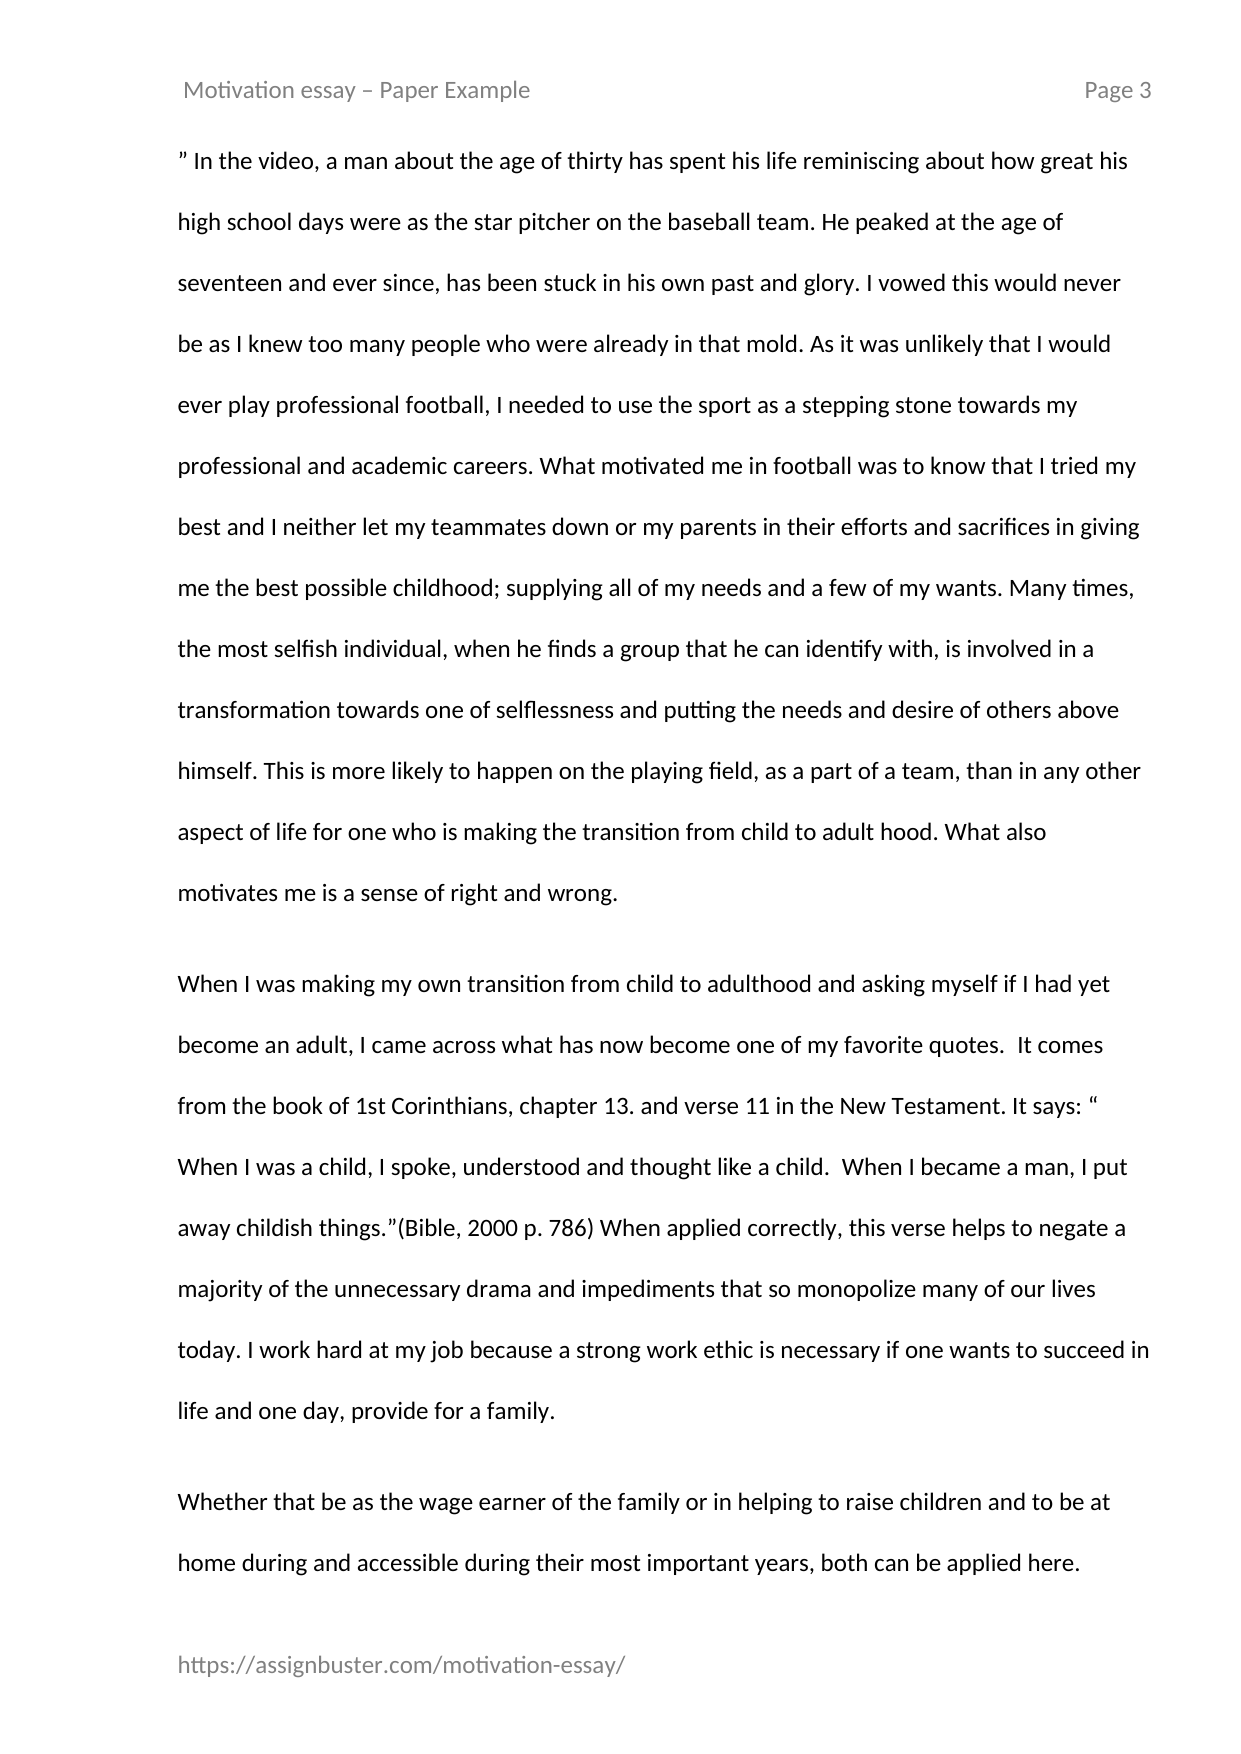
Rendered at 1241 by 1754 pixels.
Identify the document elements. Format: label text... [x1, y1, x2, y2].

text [177, 1486, 1152, 1577]
text When I was making my own transition from child to adulthood and asking myself if I had yet become an adult, I came across what has now become one of my favorite quotes. It comes from the book of 1st Corinthians, chapter 13. and verse 11 in the New Testament. It says: “ When I was a child, I spoke, understood and thought like a child. When I became a man, I put away childish things.”(Bible, 2000 p. 786) When applied correctly, this verse helps to negate a majority of the unnecessary drama and impediments that so monopolize many of our lives today. I work hard at my job because a strong work ethic is necessary if one wants to succeed in life and one day, provide for a family. [177, 968, 1152, 1426]
text ” In the video, a man about the age of thirty has spent his life reminiscing about how great his high school days were as the star pitcher on the baseball team. He peaked at the age of seventeen and ever since, has been stuck in his own past and glory. I vowed this would never be as I knew too many people who were already in that mold. As it was unlikely that I would ever play professional football, I needed to use the sport as a stepping stone towards my professional and academic careers. What motivated me in football was to know that I tried my best and I neither let my teammates down or my parents in their efforts and sacrifices in giving me the best possible childhood; supplying all of my needs and a few of my wants. Many times, the most selfish individual, when he finds a group that he can identify with, is involved in a transformation towards one of selflessness and putting the needs and desire of others above himself. This is more likely to happen on the playing field, as a part of a team, than in any other aspect of life for one who is making the transition from child to adult hood. What also motivates me is a sense of right and wrong. [177, 145, 1152, 908]
